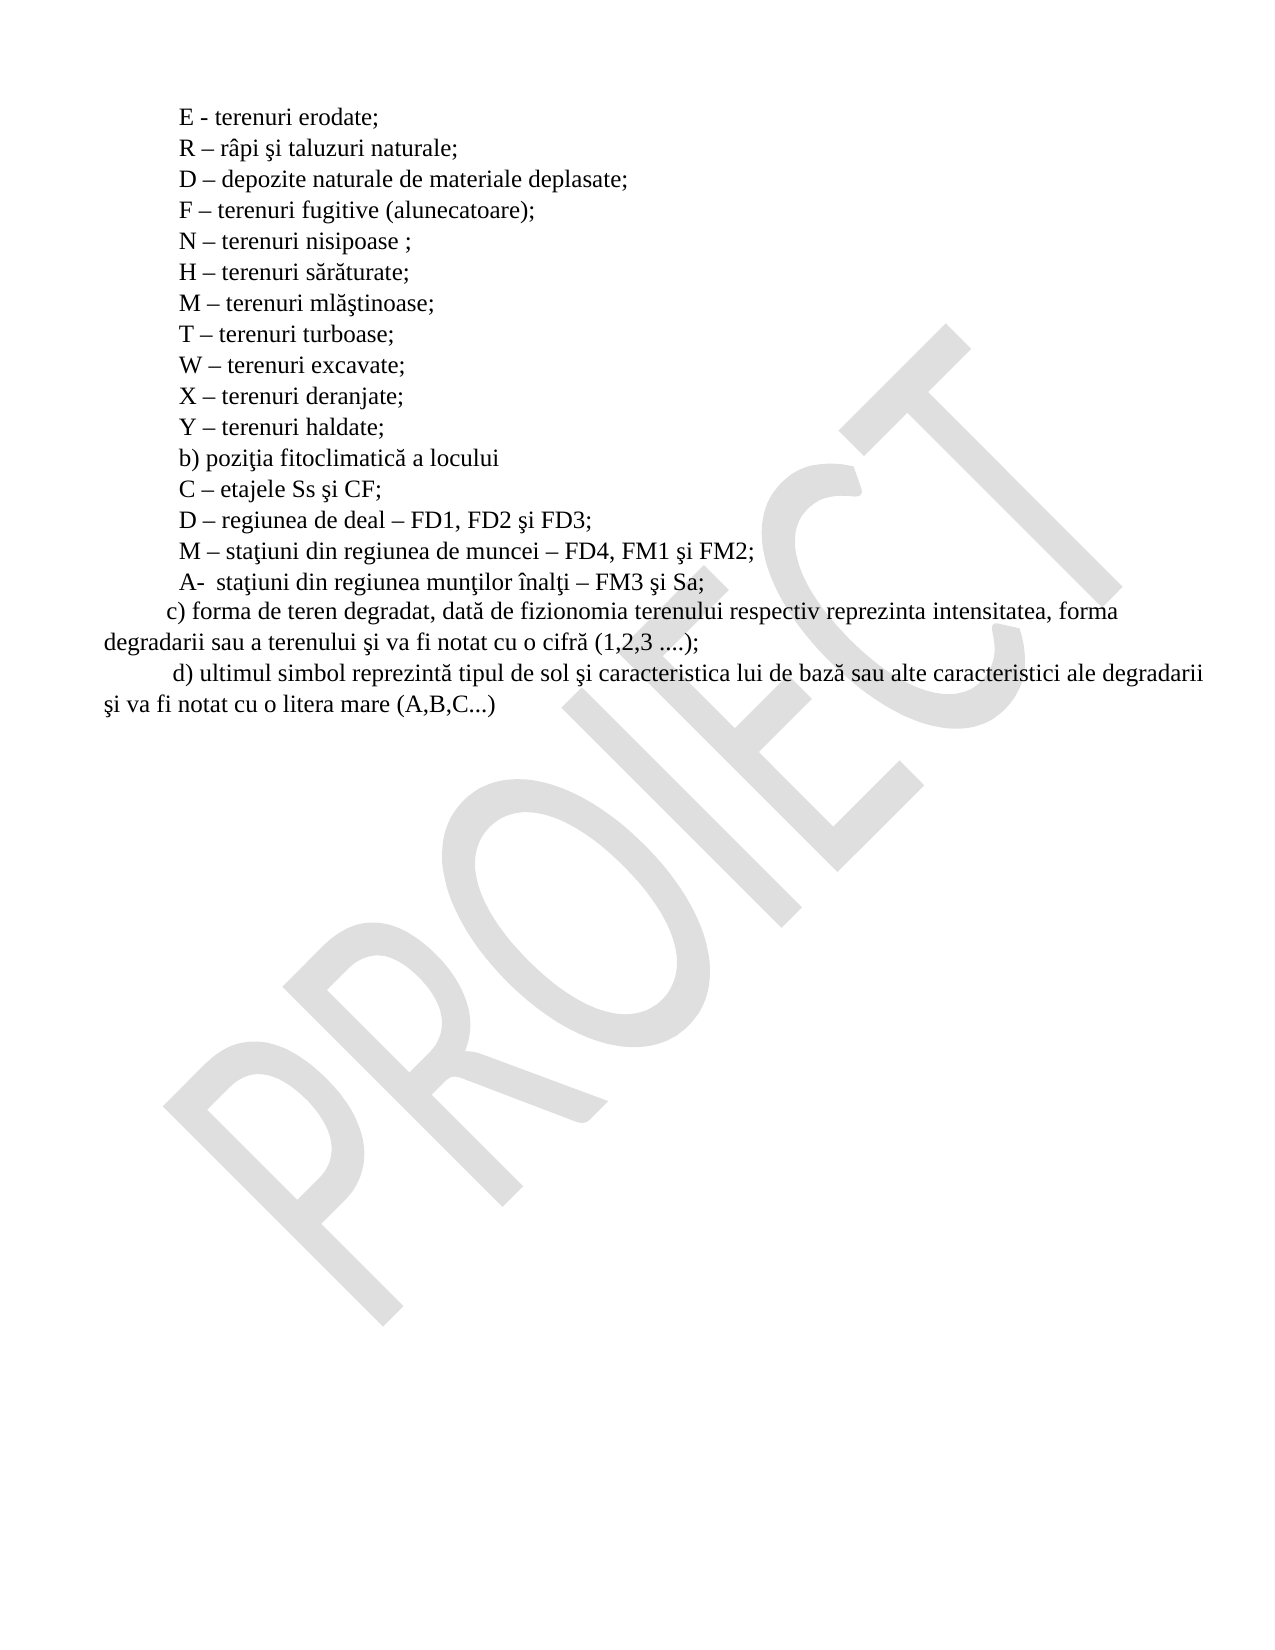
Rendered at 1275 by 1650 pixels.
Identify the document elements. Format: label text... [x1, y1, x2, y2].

text H – terenuri sărăturate; [178, 257, 1226, 286]
text b) poziţia fitoclimatică a locului [178, 443, 1226, 472]
text d) ultimul simbol reprezintă tipul de sol şi caracteristica lui de bază sau alte caracteristici ale degradarii şi va fi notat cu o litera mare (A,B,C...) [103, 658, 1226, 718]
text F – terenuri fugitive (alunecatoare); [178, 195, 1226, 224]
list staţiuni din regiunea munţilor înalţi – FM3 şi Sa; [178, 567, 1226, 596]
text E - terenuri erodate; [178, 102, 1226, 131]
text T – terenuri turboase; [178, 319, 1226, 348]
text D – regiunea de deal – FD1, FD2 şi FD3; [178, 505, 1226, 534]
text D – depozite naturale de materiale deplasate; [178, 164, 1226, 193]
text Y – terenuri haldate; [178, 412, 1226, 441]
text M – staţiuni din regiunea de muncei – FD4, FM1 şi FM2; [178, 536, 1226, 565]
text W – terenuri excavate; [178, 350, 1226, 379]
text c) forma de teren degradat, dată de fizionomia terenului respectiv reprezinta intensitatea, forma degradarii sau a terenului şi va fi notat cu o cifră (1,2,3 ....); [103, 596, 1226, 656]
text X – terenuri deranjate; [178, 381, 1226, 410]
text N – terenuri nisipoase ; [178, 226, 1226, 255]
text R – râpi şi taluzuri naturale; [178, 133, 1226, 162]
text C – etajele Ss şi CF; [178, 474, 1226, 503]
text M – terenuri mlăştinoase; [178, 288, 1226, 317]
